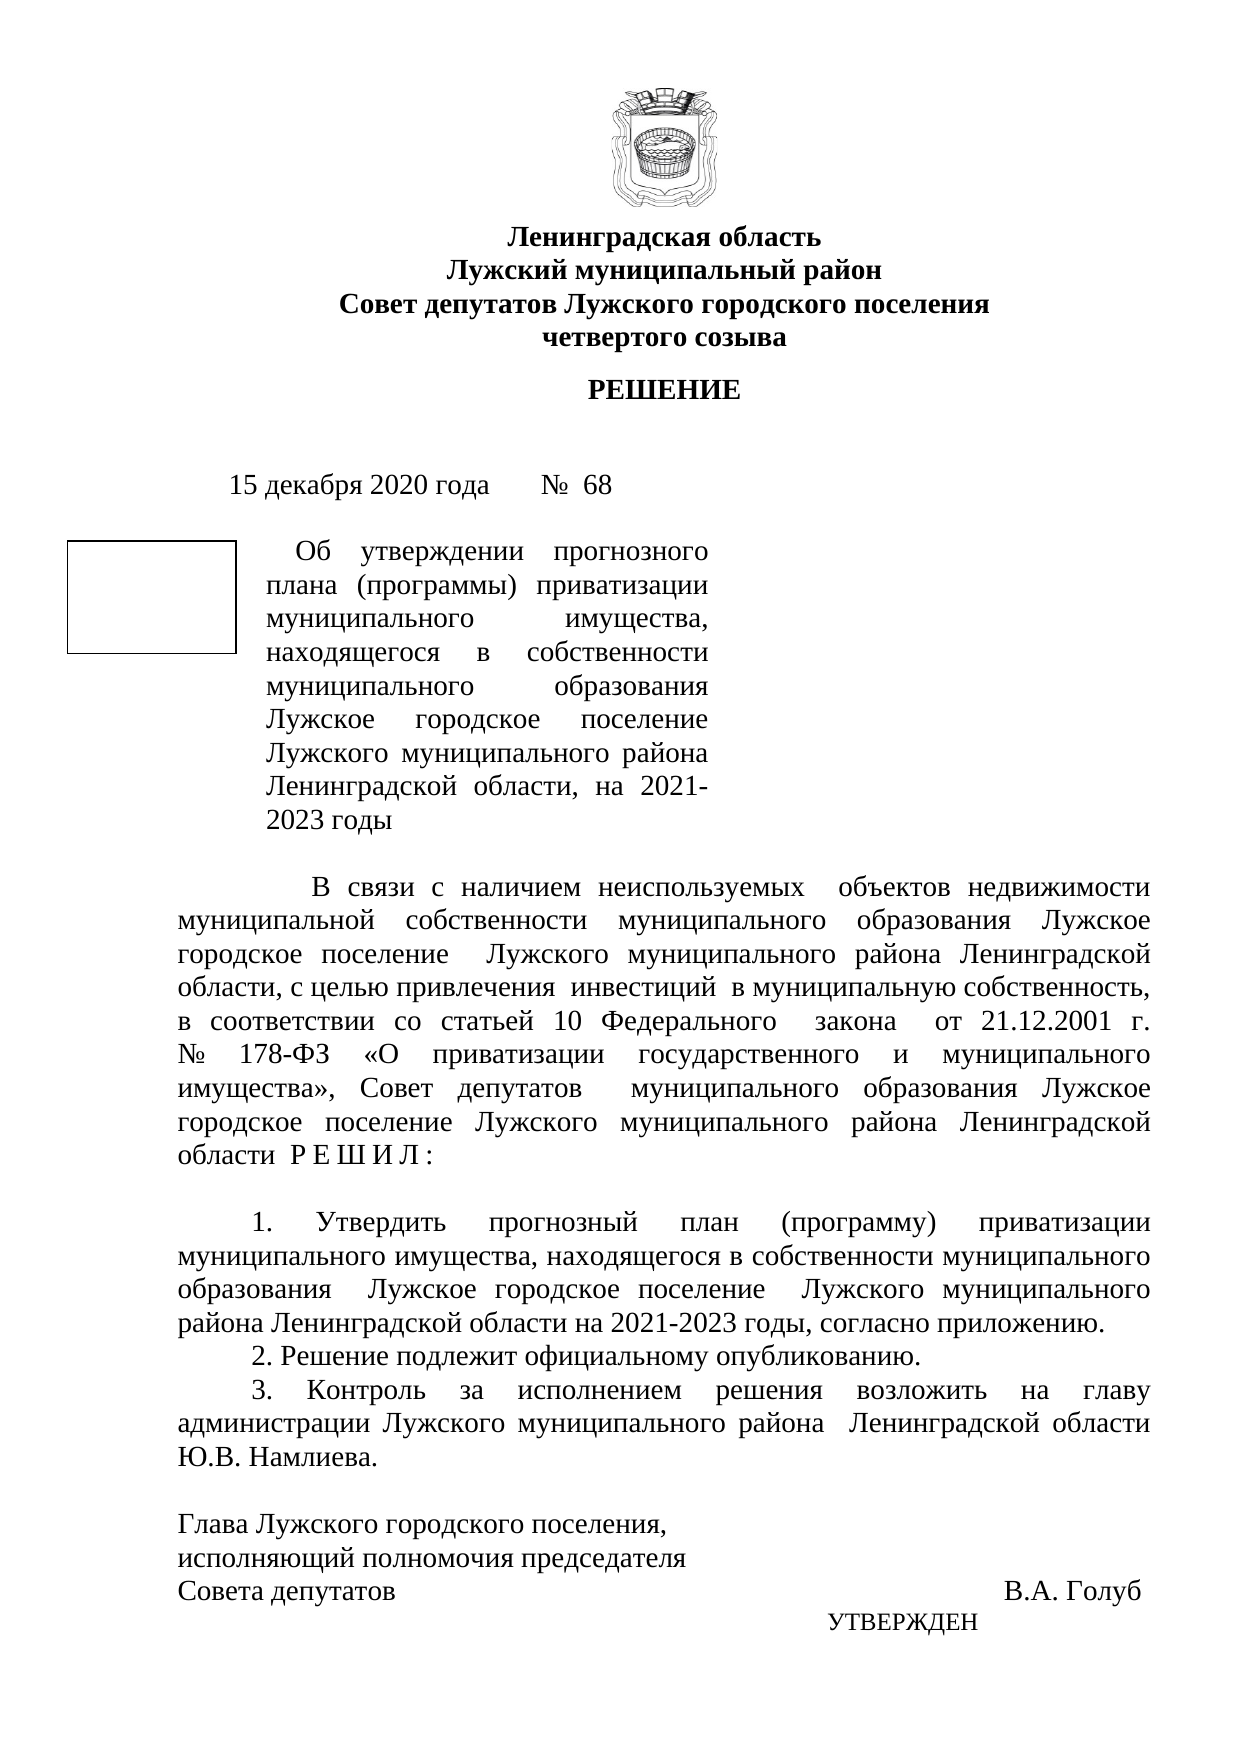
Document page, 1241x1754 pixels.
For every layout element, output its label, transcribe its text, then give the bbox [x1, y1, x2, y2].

text 15 декабря 2020 года № 68 [177, 467, 1152, 501]
text РЕШЕНИЕ [177, 372, 1152, 406]
text В связи с наличием неиспользуемых объектов недвижимости муниципальной собственности муниципального образования Лужское городское поселение Лужского муниципального района Ленинградской области, с целью привлечения инвестиций в муниципальную собственность, в соответствии со статьей 10 Федерального закона от 21.12.2001 г. № 178-ФЗ «О приватизации государственного и муниципального имущества», Совет депутатов муниципального образования Лужское городское поселение Лужского муниципального района Ленинградской области РЕШИЛ: [177, 869, 1152, 1171]
text Совета депутатов В.А. Голуб [177, 1573, 1152, 1607]
text Об утверждении прогнозного плана (программы) приватизации муниципального имущества, находящегося в собственности муниципального образования Лужское городское поселение Лужского муниципального района Ленинградской области, на 2021-2023 годы [266, 533, 709, 835]
text Лужский муниципальный район [177, 252, 1152, 286]
text Ленинградская область [177, 219, 1152, 252]
text Совет депутатов Лужского городского поселения [177, 286, 1152, 319]
text УТВЕРЖДЕН [827, 1607, 1181, 1636]
text 2. Решение подлежит официальному опубликованию. [177, 1338, 1152, 1372]
text Глава Лужского городского поселения, [177, 1506, 1152, 1540]
text исполняющий полномочия председателя [177, 1540, 1152, 1573]
text 1. Утвердить прогнозный план (программу) приватизации муниципального имущества, находящегося в собственности муниципального образования Лужское городское поселение Лужского муниципального района Ленинградской области на 2021-2023 годы, согласно приложению. [177, 1204, 1152, 1338]
text 3. Контроль за исполнением решения возложить на главу администрации Лужского муниципального района Ленинградской области Ю.В. Намлиева. [177, 1372, 1152, 1473]
text четвертого созыва [177, 319, 1152, 353]
picture [611, 88, 718, 207]
